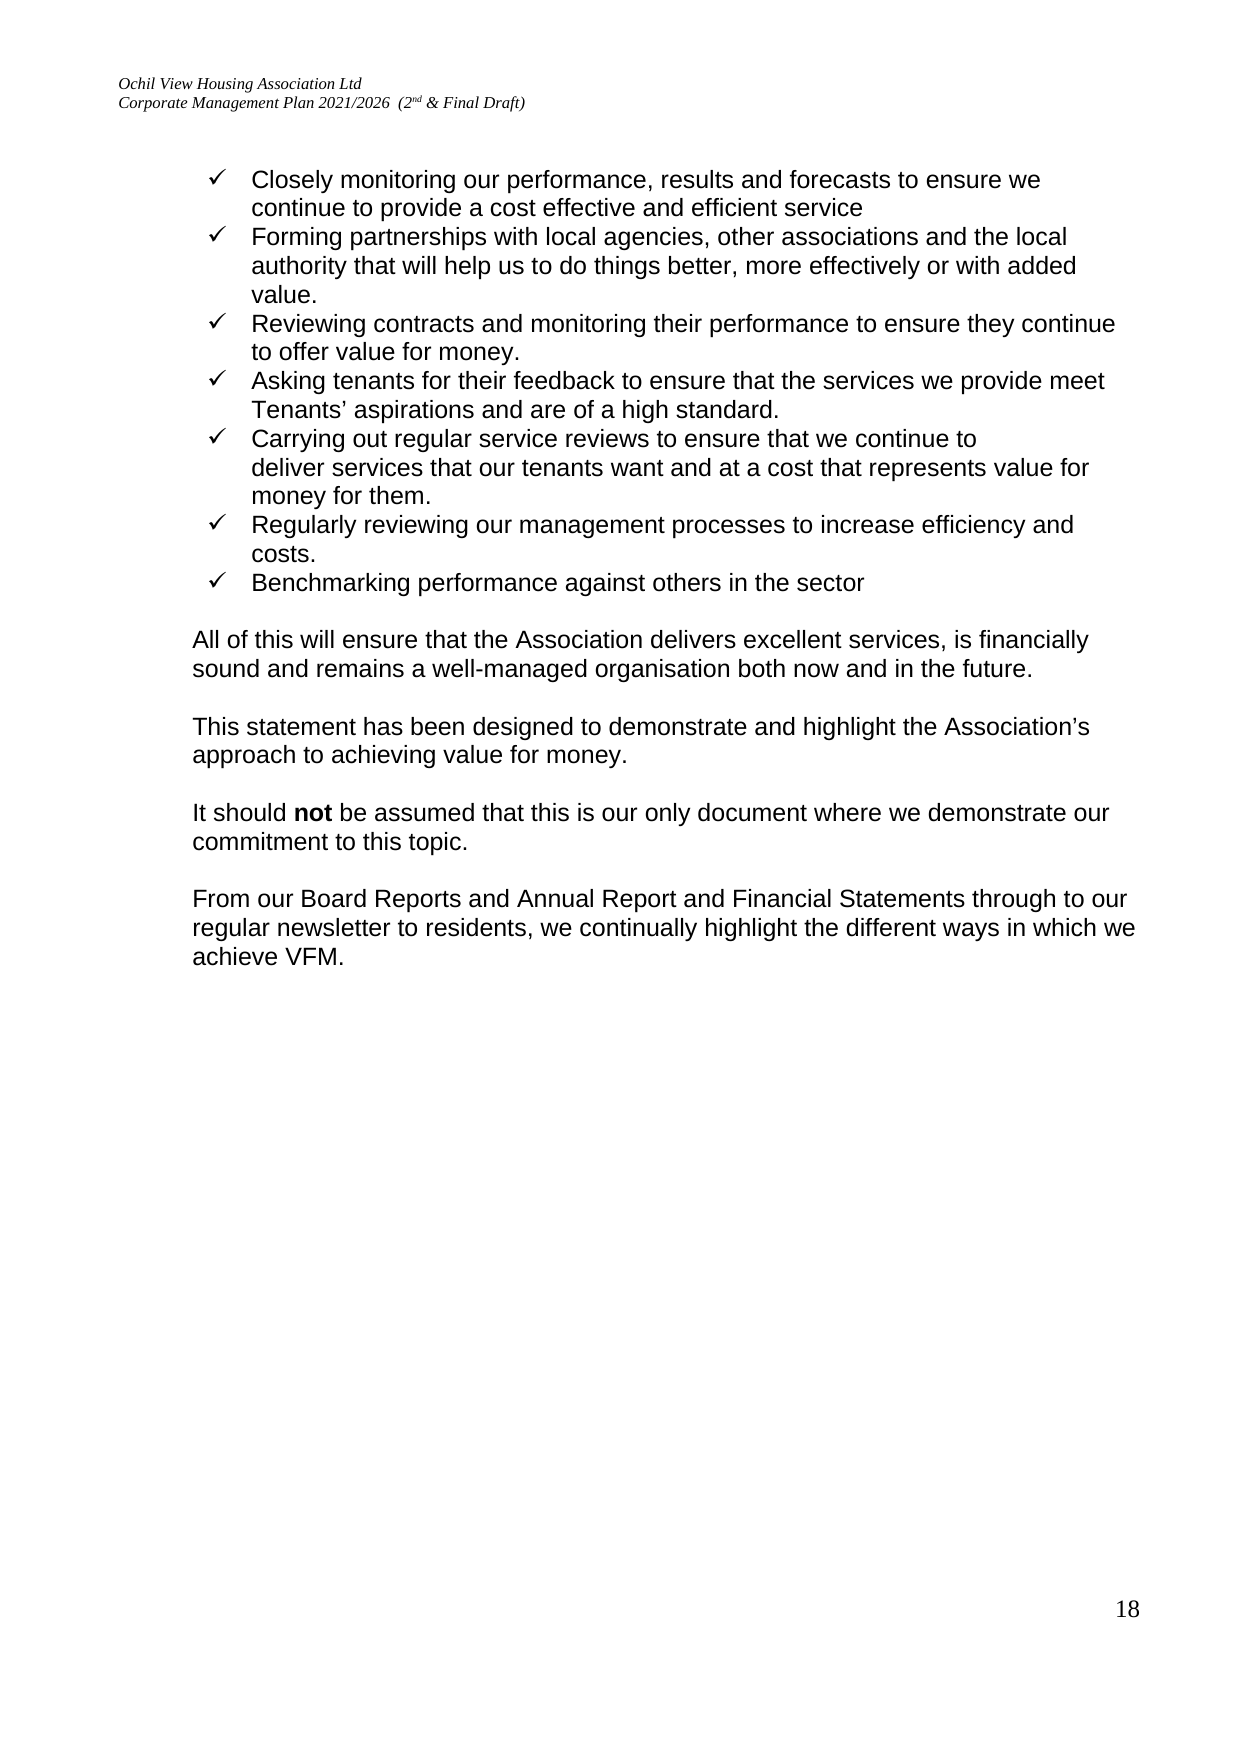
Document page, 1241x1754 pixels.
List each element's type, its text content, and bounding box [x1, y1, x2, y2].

list Carrying out regular service reviews to ensure that we continue to [207, 424, 1140, 453]
text This statement has been designed to demonstrate and highlight the Association’s approach to achieving value for money. [192, 712, 1140, 769]
text From our Board Reports and Annual Report and Financial Statements through to our regular newsletter to residents, we continually highlight the different ways in which we achieve VFM. [192, 884, 1140, 970]
list Reviewing contracts and monitoring their performance to ensure they continue to offer value for money. [207, 308, 1140, 366]
list Regularly reviewing our management processes to increase efficiency and costs. [207, 510, 1140, 568]
list Forming partnerships with local agencies, other associations and the local authority that will help us to do things better, more effectively or with added value. [207, 222, 1140, 308]
list Closely monitoring our performance, results and forecasts to ensure we continue to provide a cost effective and efficient service [207, 164, 1140, 222]
text It should not be assumed that this is our only document where we demonstrate our commitment to this topic. [192, 798, 1140, 855]
text All of this will ensure that the Association delivers excellent services, is financially sound and remains a well-managed organisation both now and in the future. [192, 625, 1140, 683]
list Benchmarking performance against others in the sector [207, 568, 1140, 597]
list Asking tenants for their feedback to ensure that the services we provide meet [207, 366, 1140, 395]
text Tenants’ aspirations and are of a high standard. [251, 395, 1140, 424]
text deliver services that our tenants want and at a cost that represents value for money for them. [251, 453, 1140, 510]
